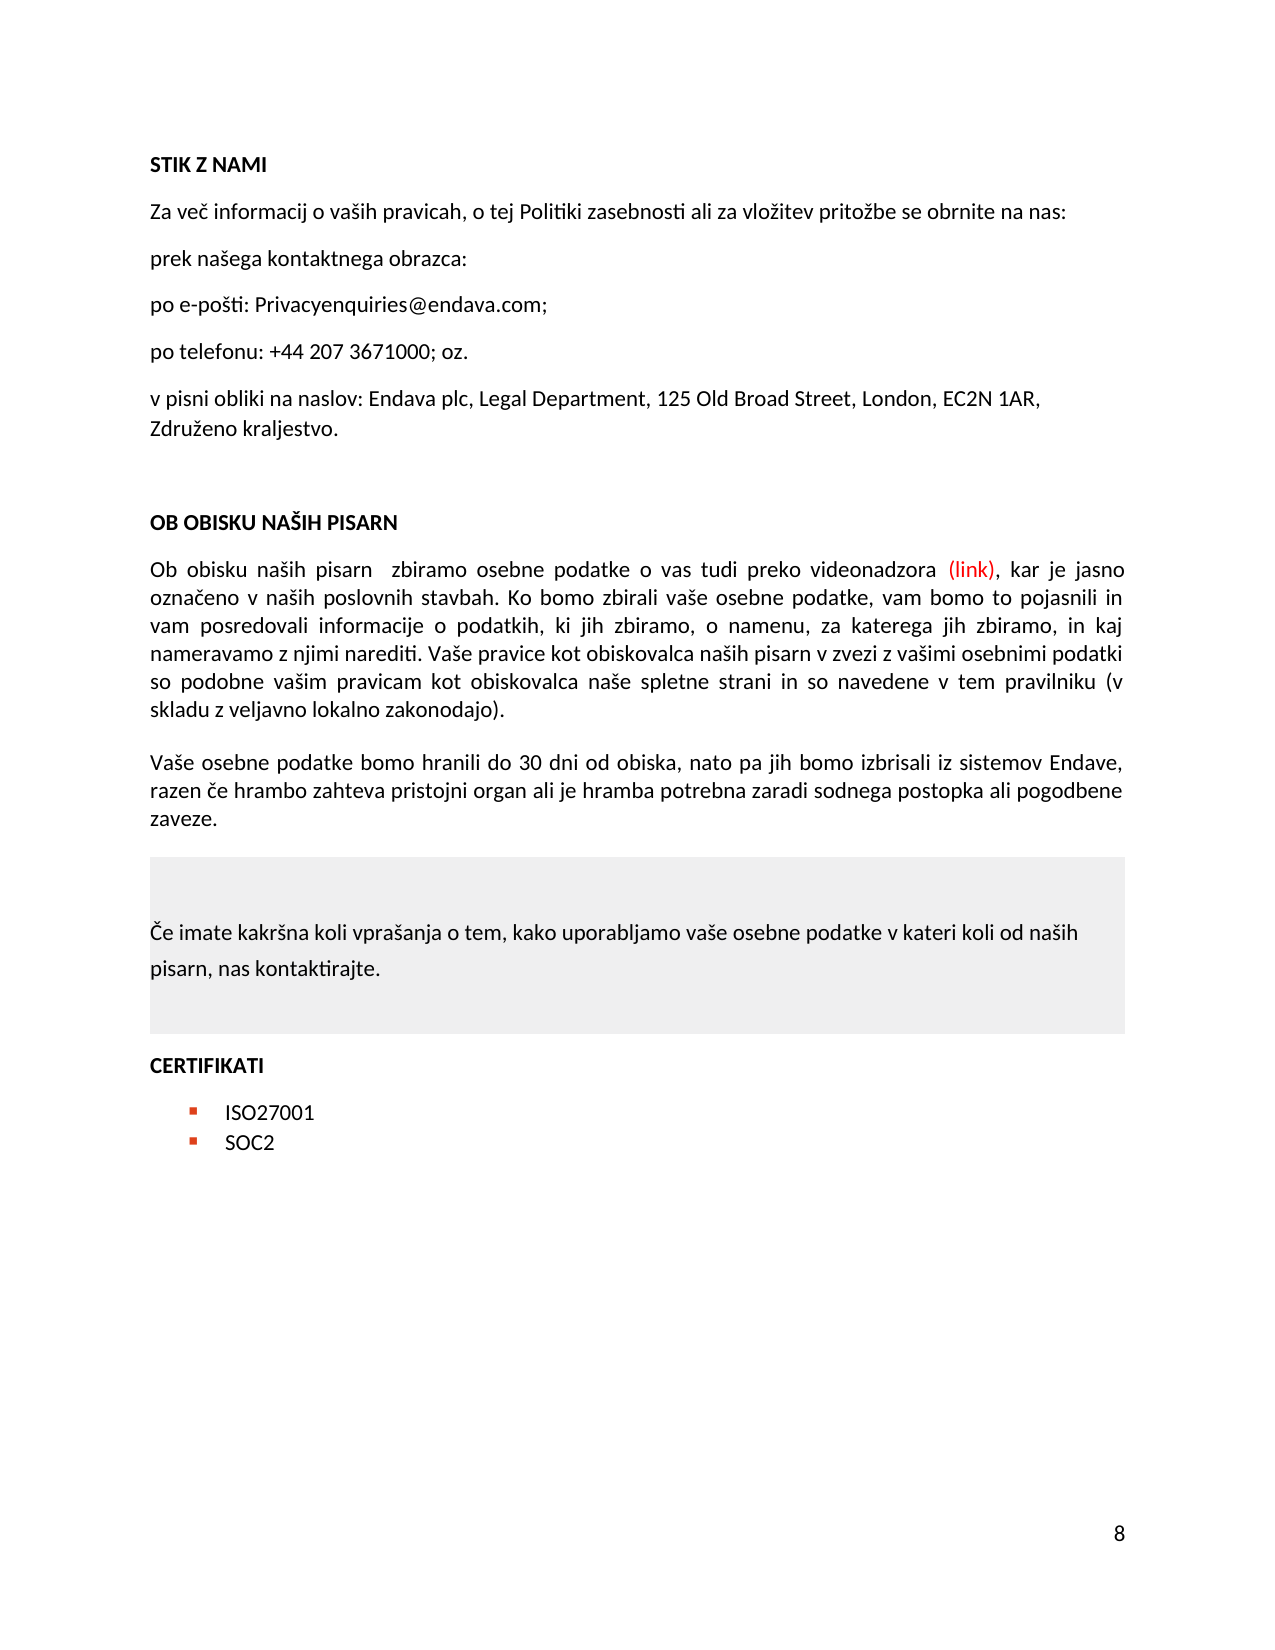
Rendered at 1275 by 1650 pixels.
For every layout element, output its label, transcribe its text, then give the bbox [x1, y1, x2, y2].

text OB OBISKU NAŠIH PISARN [150, 508, 1125, 536]
list SOC2 [187, 1128, 1125, 1156]
text CERTIFIKATI [150, 1051, 1125, 1079]
text Če imate kakršna koli vprašanja o tem, kako uporabljamo vaše osebne podatke v kateri koli od naših pisarn, nas kontaktirajte. [150, 910, 1125, 982]
text Ob obisku naših pisarn zbiramo osebne podatke o vas tudi preko videonadzora (link), kar je jasno označeno v naših poslovnih stavbah. Ko bomo zbirali vaše osebne podatke, vam bomo to pojasnili in vam posredovali informacije o podatkih, ki jih zbiramo, o namenu, za katerega jih zbiramo, in kaj nameravamo z njimi narediti. Vaše pravice kot obiskovalca naših pisarn v zvezi z vašimi osebnimi podatki so podobne vašim pravicam kot obiskovalca naše spletne strani in so navedene v tem pravilniku (v skladu z veljavno lokalno zakonodajo). [150, 555, 1125, 723]
text STIK Z NAMI [150, 150, 1125, 178]
list ISO27001 [187, 1098, 1125, 1126]
text v pisni obliki na naslov: Endava plc, Legal Department, 125 Old Broad Street, London, EC2N 1AR, Združeno kraljestvo. [150, 384, 1125, 443]
text Za več informacij o vaših pravicah, o tej Politiki zasebnosti ali za vložitev pritožbe se obrnite na nas: [150, 197, 1125, 225]
text prek našega kontaktnega obrazca: [150, 244, 1125, 272]
text po e-pošti: Privacyenquiries@endava.com; [150, 291, 1125, 319]
text Vaše osebne podatke bomo hranili do 30 dni od obiska, nato pa jih bomo izbrisali iz sistemov Endave, razen če hrambo zahteva pristojni organ ali je hramba potrebna zaradi sodnega postopka ali pogodbene zaveze. [150, 748, 1125, 832]
text po telefonu: +44 207 3671000; oz. [150, 337, 1125, 366]
